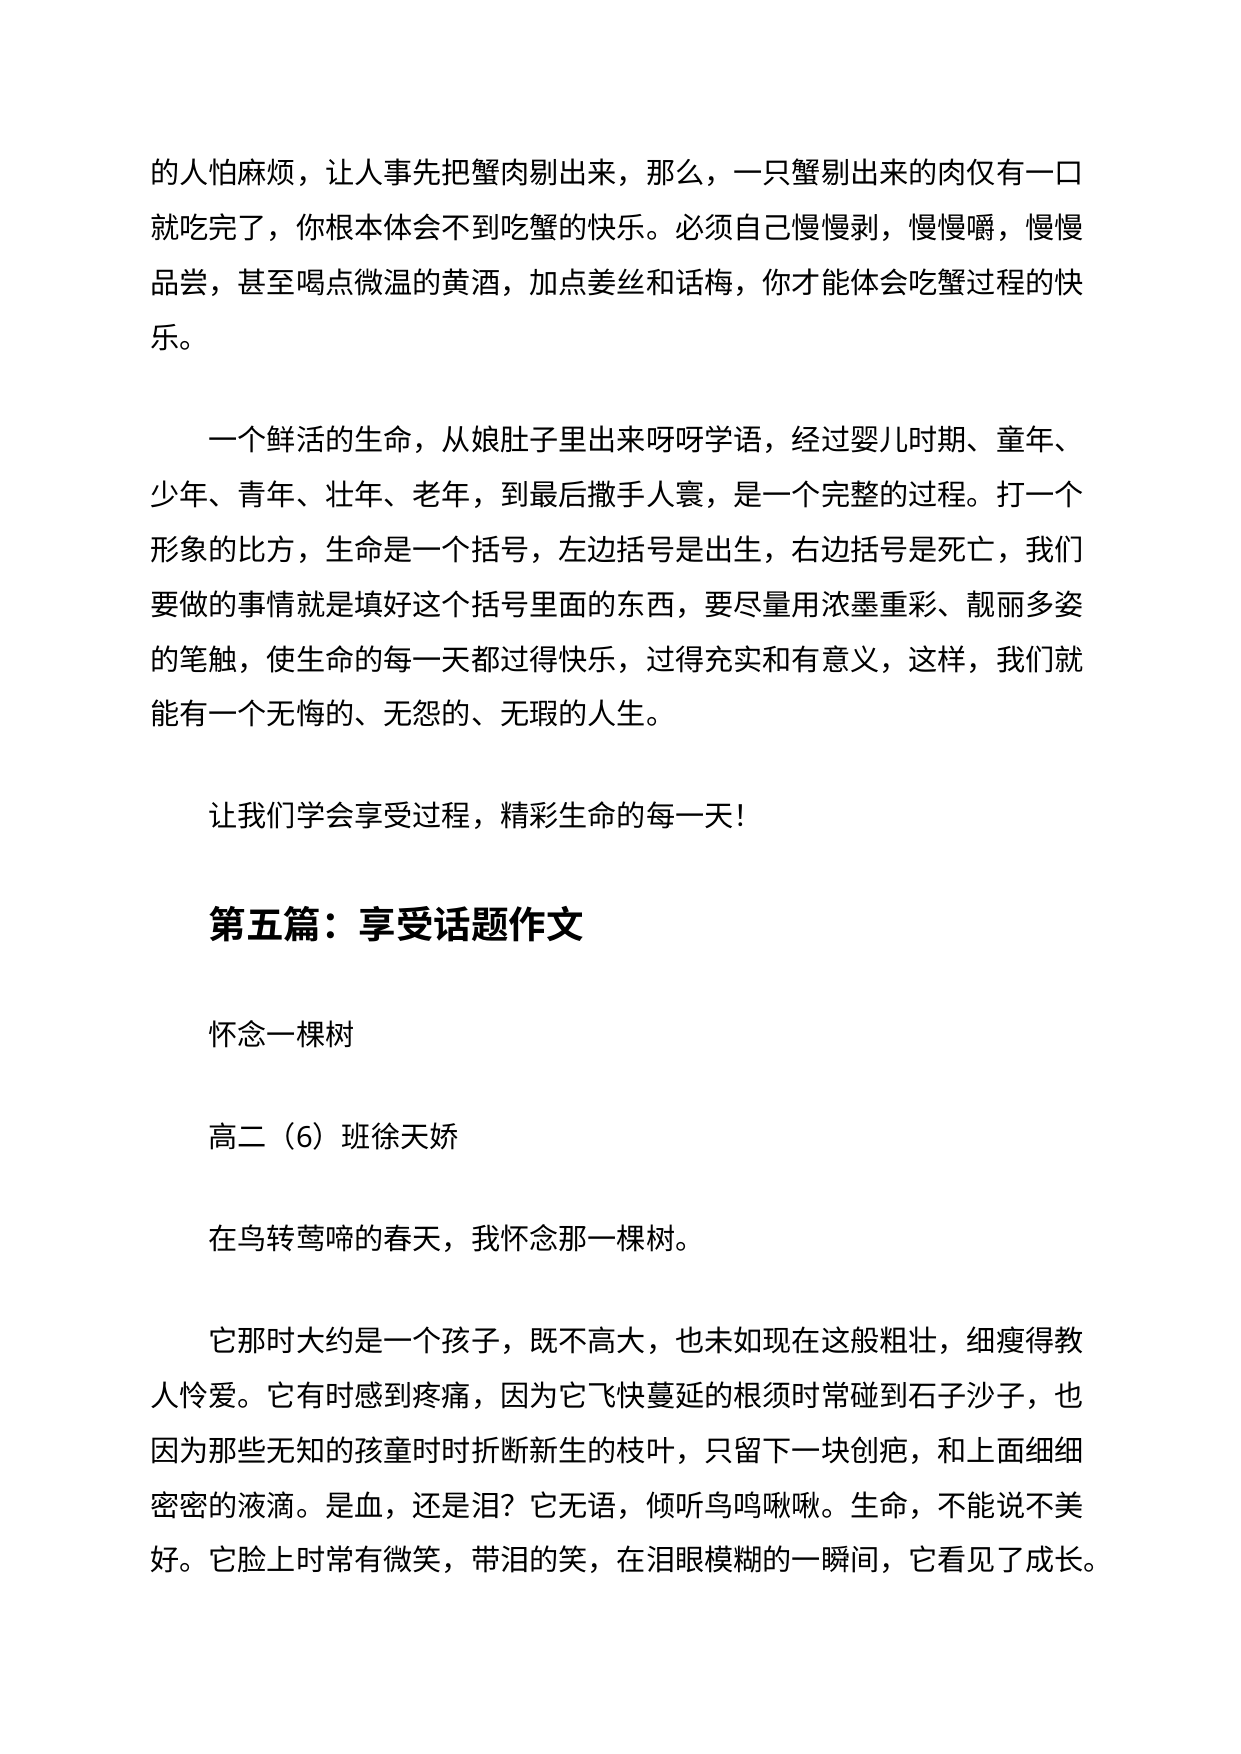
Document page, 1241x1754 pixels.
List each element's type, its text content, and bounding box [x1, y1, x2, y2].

text 让我们学会享受过程，精彩生命的每一天！ [150, 793, 1090, 835]
text 一个鲜活的生命，从娘肚子里出来呀呀学语，经过婴儿时期、童年、少年、青年、壮年、老年，到最后撒手人寰，是一个完整的过程。打一个形象的比方，生命是一个括号，左边括号是出生，右边括号是死亡，我们要做的事情就是填好这个括号里面的东西，要尽量用浓墨重彩、靓丽多姿的笔触，使生命的每一天都过得快乐，过得充实和有意义，这样，我们就能有一个无悔的、无怨的、无瑕的人生。 [150, 416, 1090, 733]
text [150, 150, 1090, 357]
text 在鸟转莺啼的春天，我怀念那一棵树。 [150, 1216, 1090, 1258]
text 高二（6）班徐天娇 [150, 1114, 1090, 1156]
text 第五篇：享受话题作文 [150, 894, 1090, 949]
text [150, 1317, 1090, 1579]
text 怀念一棵树 [150, 1012, 1090, 1054]
